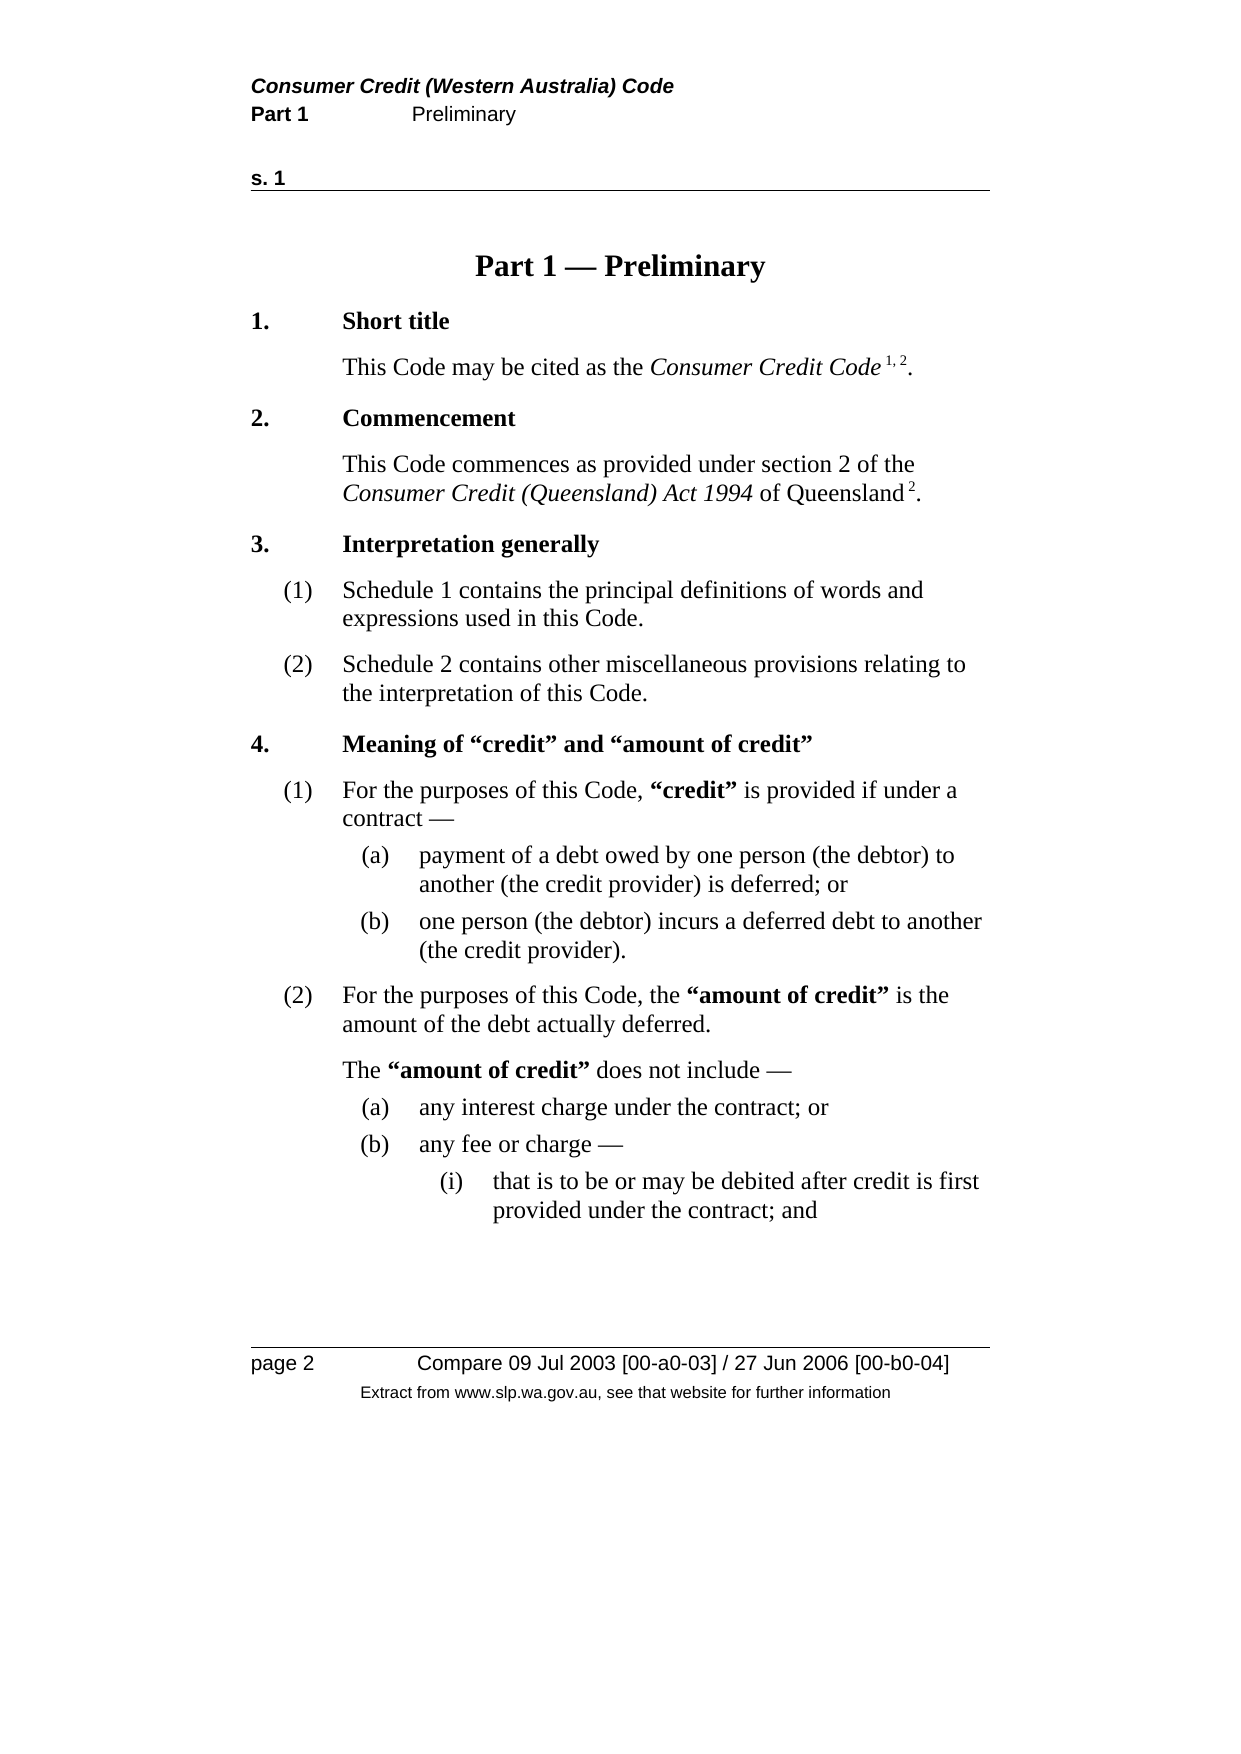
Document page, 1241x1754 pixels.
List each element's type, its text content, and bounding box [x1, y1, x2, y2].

text This Code may be cited as the Consumer Credit Code 1, 2. [251, 352, 990, 381]
text (1) Schedule 1 contains the principal definitions of words and expressions used in this Code. [251, 575, 990, 632]
text (b) one person (the debtor) incurs a deferred debt to another (the credit provider). [251, 906, 990, 964]
subtitle 3. Interpretation generally [251, 529, 990, 558]
text (2) Schedule 2 contains other miscellaneous provisions relating to the interpretation of this Code. [251, 649, 990, 706]
text (a) any interest charge under the contract; or [251, 1092, 990, 1121]
text The “amount of credit” does not include — [251, 1055, 990, 1083]
text This Code commences as provided under section 2 of the Consumer Credit (Queensland) Act 1994 of Queensland 2. [251, 449, 990, 506]
subtitle 2. Commencement [251, 403, 990, 432]
subtitle 1. Short title [251, 306, 990, 335]
subtitle Part 1 — Preliminary [251, 247, 990, 283]
text (b) any fee or charge — [251, 1129, 990, 1158]
text (a) payment of a debt owed by one person (the debtor) to another (the credit provider) is deferred; or [251, 841, 990, 898]
text (i) that is to be or may be debited after credit is first provided under the contract; and [251, 1166, 990, 1223]
text (1) For the purposes of this Code, “credit” is provided if under a contract — [251, 775, 990, 832]
subtitle 4. Meaning of “credit” and “amount of credit” [251, 729, 990, 758]
text (2) For the purposes of this Code, the “amount of credit” is the amount of the debt actually deferred. [251, 981, 990, 1038]
